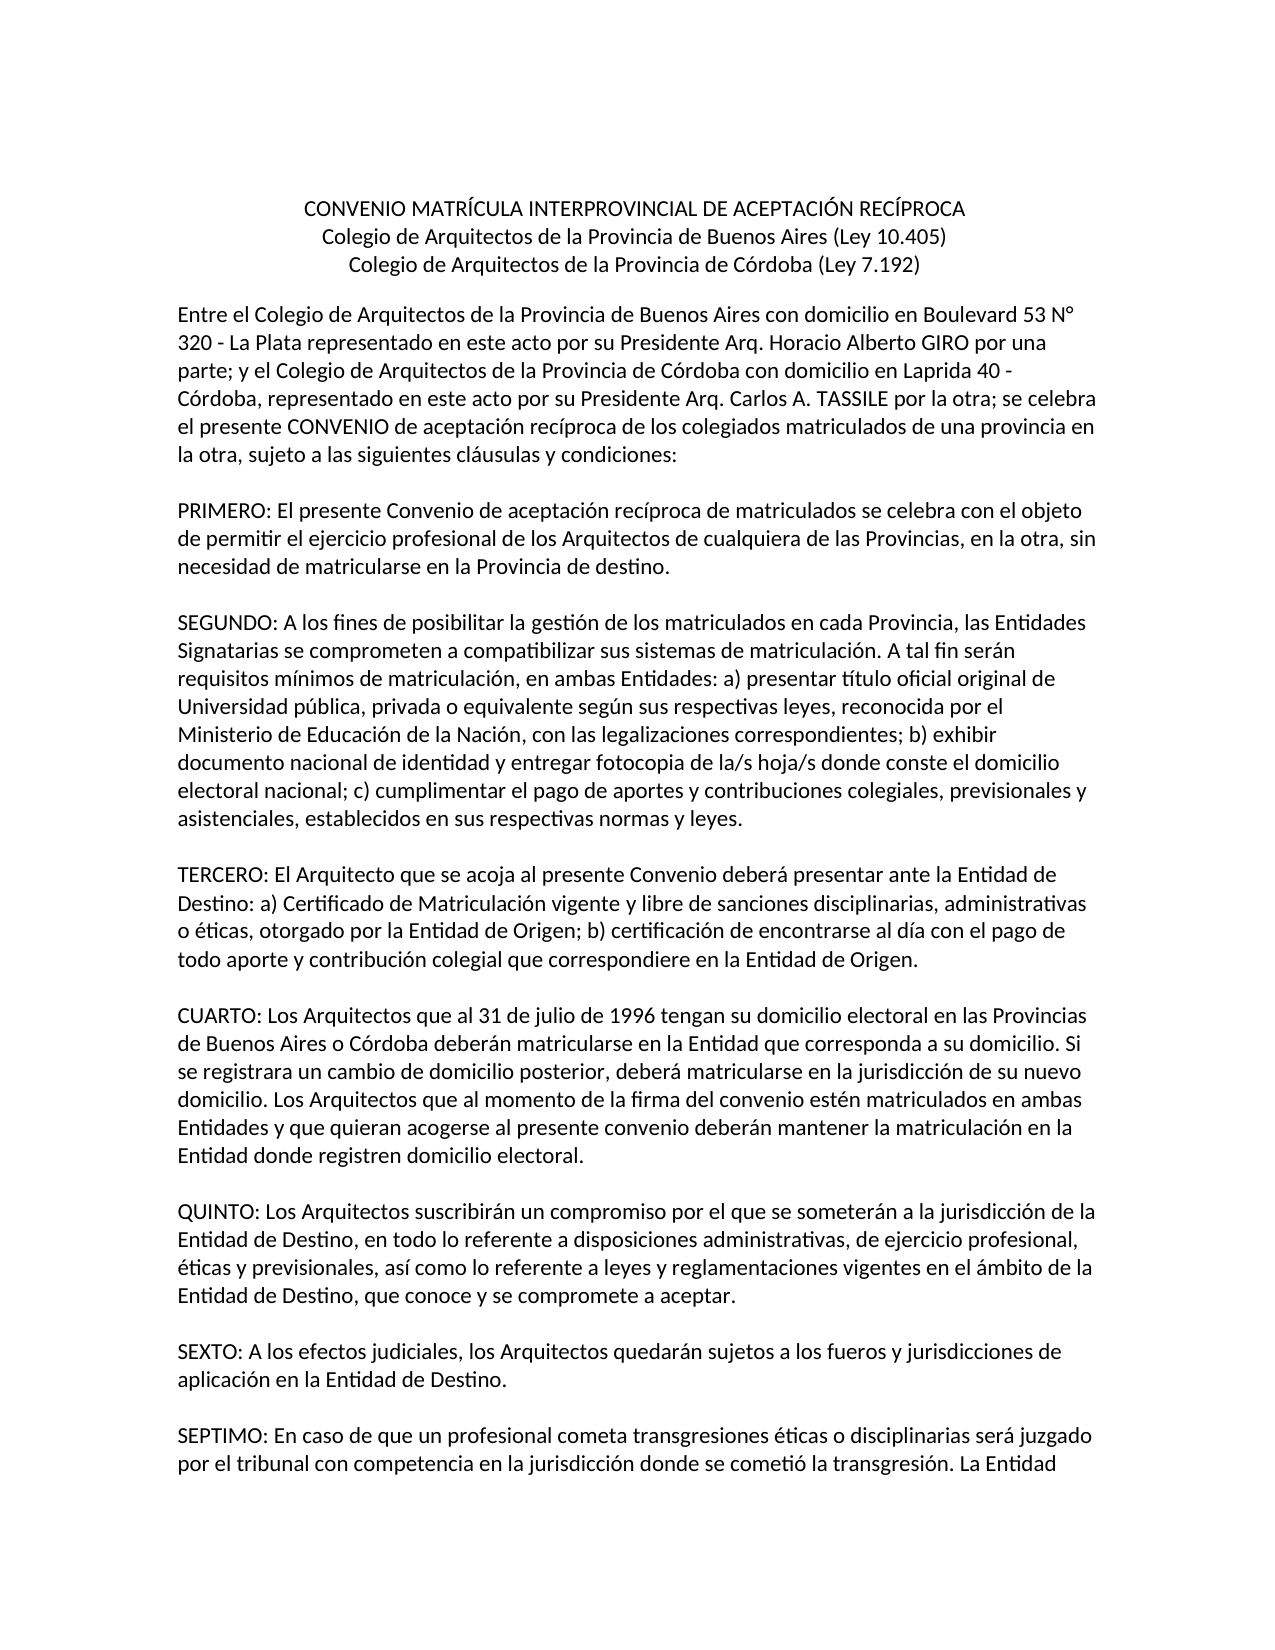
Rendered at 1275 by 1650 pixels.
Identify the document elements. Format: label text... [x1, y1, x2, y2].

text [177, 300, 1098, 1477]
text CONVENIO MATRÍCULA INTERPROVINCIAL DE ACEPTACIÓN RECÍPROCA Colegio de Arquitectos de la Provincia de Buenos Aires (Ley 10.405) Colegio de Arquitectos de la Provincia de Córdoba (Ley 7.192) [177, 194, 1098, 278]
